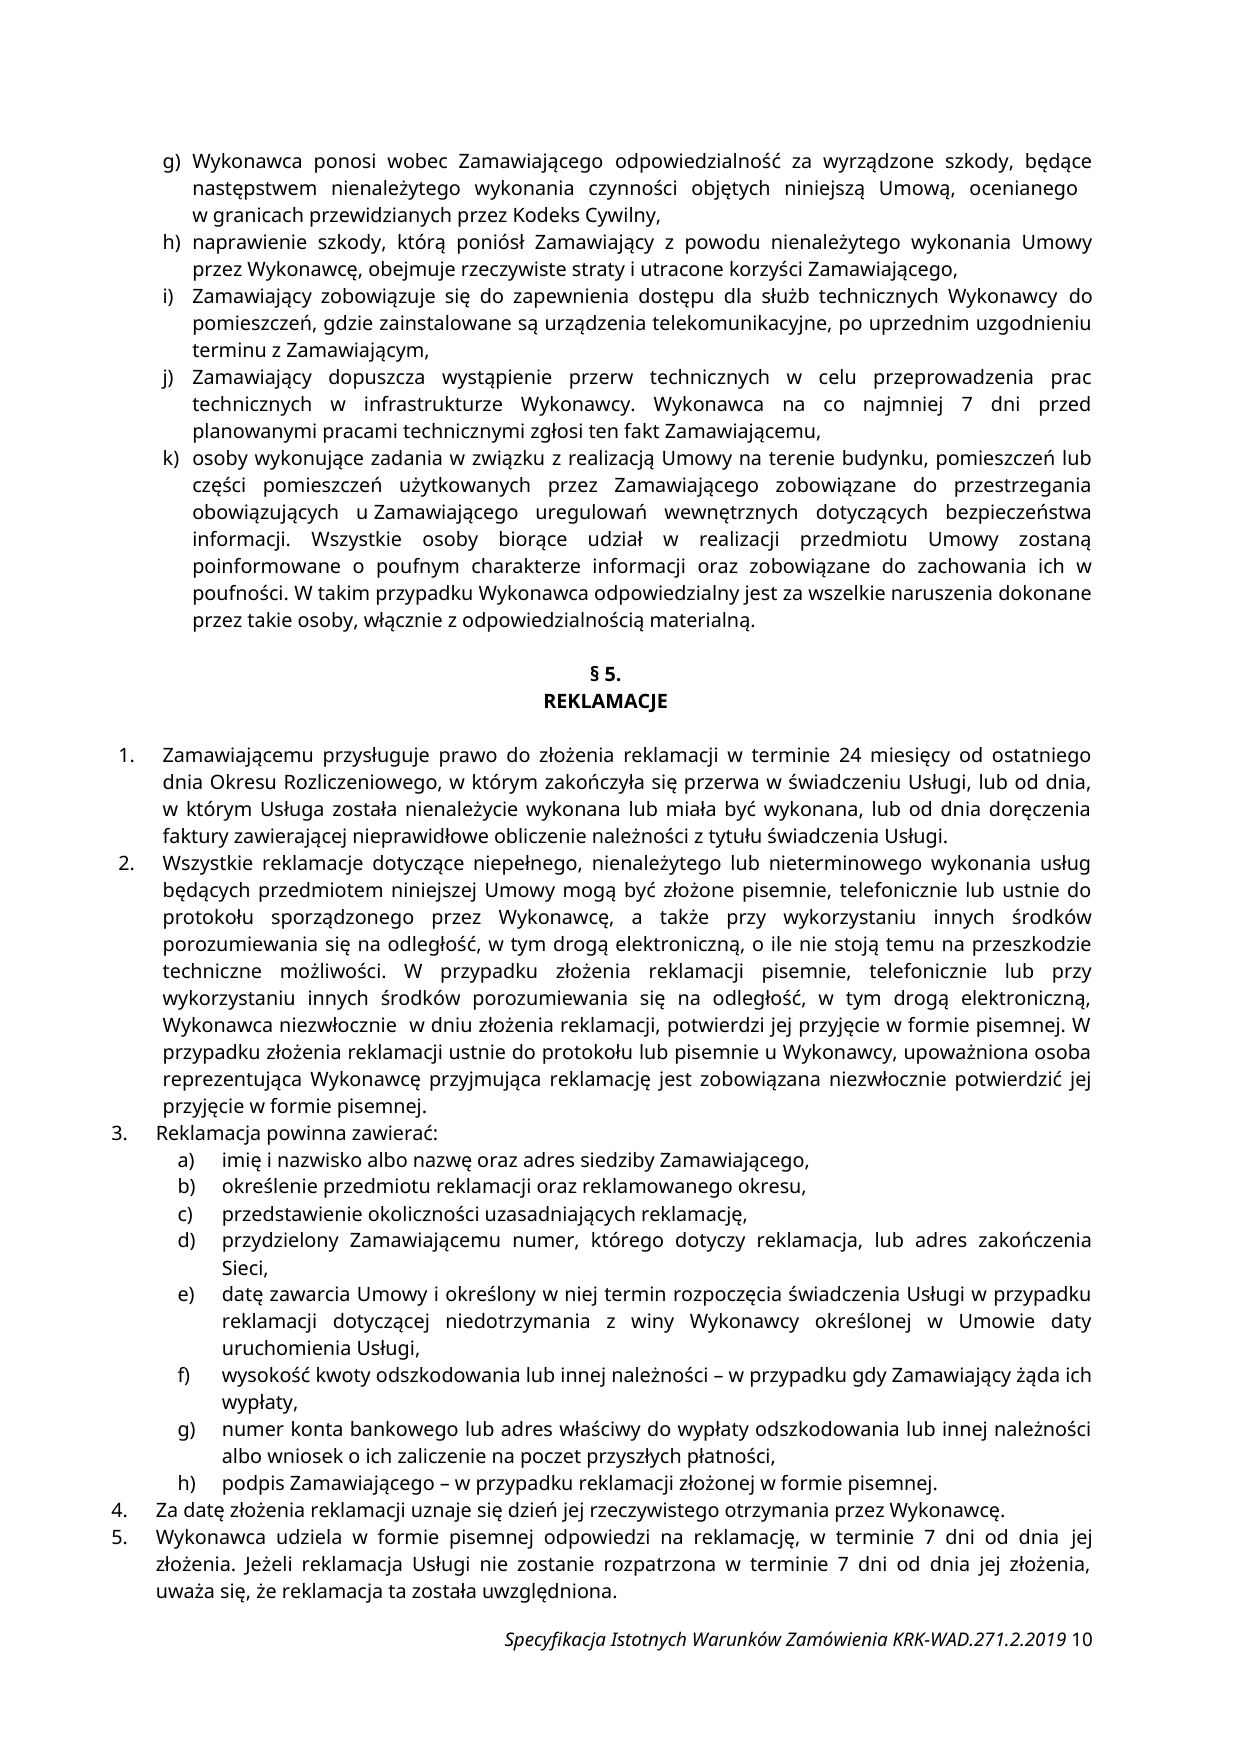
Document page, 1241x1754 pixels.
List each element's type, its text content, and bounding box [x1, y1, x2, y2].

list Zamawiającemu przysługuje prawo do złożenia reklamacji w terminie 24 miesięcy od ostatniego dnia Okresu Rozliczeniowego, w którym zakończyła się przerwa w świadczeniu Usługi, lub od dnia, w którym Usługa została nienależycie wykonana lub miała być wykonana, lub od dnia doręczenia faktury zawierającej nieprawidłowe obliczenie należności z tytułu świadczenia Usługi. [118, 741, 1093, 849]
list wysokość kwoty odszkodowania lub innej należności – w przypadku gdy Zamawiający żąda ich wypłaty, [177, 1362, 1093, 1416]
list numer konta bankowego lub adres właściwy do wypłaty odszkodowania lub innej należności albo wniosek o ich zaliczenie na poczet przyszłych płatności, [177, 1416, 1093, 1469]
text 3. Reklamacja powinna zawierać: [111, 1119, 1093, 1146]
list podpis Zamawiającego – w przypadku reklamacji złożonej w formie pisemnej. [177, 1469, 1093, 1497]
list przydzielony Zamawiającemu numer, którego dotyczy reklamacja, lub adres zakończenia Sieci, [177, 1227, 1093, 1281]
list Wszystkie reklamacje dotyczące niepełnego, nienależytego lub nieterminowego wykonania usług będących przedmiotem niniejszej Umowy mogą być złożone pisemnie, telefonicznie lub ustnie do protokołu sporządzonego przez Wykonawcę, a także przy wykorzystaniu innych środków porozumiewania się na odległość, w tym drogą elektroniczną, o ile nie stoją temu na przeszkodzie techniczne możliwości. W przypadku złożenia reklamacji pisemnie, telefonicznie lub przy wykorzystaniu innych środków porozumiewania się na odległość, w tym drogą elektroniczną, Wykonawca niezwłocznie w dniu złożenia reklamacji, potwierdzi jej przyjęcie w formie pisemnej. W przypadku złożenia reklamacji ustnie do protokołu lub pisemnie u Wykonawcy, upoważniona osoba reprezentująca Wykonawcę przyjmująca reklamację jest zobowiązana niezwłocznie potwierdzić jej przyjęcie w formie pisemnej. [118, 849, 1093, 1119]
text 4. Za datę złożenia reklamacji uznaje się dzień jej rzeczywistego otrzymania przez Wykonawcę. [111, 1497, 1093, 1523]
text 5. Wykonawca udziela w formie pisemnej odpowiedzi na reklamację, w terminie 7 dni od dnia jej złożenia. Jeżeli reklamacja Usługi nie zostanie rozpatrzona w terminie 7 dni od dnia jej złożenia, uważa się, że reklamacja ta została uwzględniona. [111, 1523, 1093, 1604]
list Zamawiający dopuszcza wystąpienie przerw technicznych w celu przeprowadzenia prac technicznych w infrastrukturze Wykonawcy. Wykonawca na co najmniej 7 dni przed planowanymi pracami technicznymi zgłosi ten fakt Zamawiającemu, [162, 363, 1093, 444]
text § 5. [118, 660, 1093, 687]
list Wykonawca ponosi wobec Zamawiającego odpowiedzialność za wyrządzone szkody, będące następstwem nienależytego wykonania czynności objętych niniejszą Umową, ocenianego w granicach przewidzianych przez Kodeks Cywilny, [162, 148, 1093, 228]
text REKLAMACJE [118, 687, 1093, 714]
list określenie przedmiotu reklamacji oraz reklamowanego okresu, [177, 1173, 1093, 1200]
list Zamawiający zobowiązuje się do zapewnienia dostępu dla służb technicznych Wykonawcy do pomieszczeń, gdzie zainstalowane są urządzenia telekomunikacyjne, po uprzednim uzgodnieniu terminu z Zamawiającym, [162, 282, 1093, 363]
list przedstawienie okoliczności uzasadniających reklamację, [177, 1200, 1093, 1227]
list imię i nazwisko albo nazwę oraz adres siedziby Zamawiającego, [177, 1146, 1093, 1173]
list osoby wykonujące zadania w związku z realizacją Umowy na terenie budynku, pomieszczeń lub części pomieszczeń użytkowanych przez Zamawiającego zobowiązane do przestrzegania obowiązujących u Zamawiającego uregulowań wewnętrznych dotyczących bezpieczeństwa informacji. Wszystkie osoby biorące udział w realizacji przedmiotu Umowy zostaną poinformowane o poufnym charakterze informacji oraz zobowiązane do zachowania ich w poufności. W takim przypadku Wykonawca odpowiedzialny jest za wszelkie naruszenia dokonane przez takie osoby, włącznie z odpowiedzialnością materialną. [162, 444, 1093, 633]
list datę zawarcia Umowy i określony w niej termin rozpoczęcia świadczenia Usługi w przypadku reklamacji dotyczącej niedotrzymania z winy Wykonawcy określonej w Umowie daty uruchomienia Usługi, [177, 1281, 1093, 1362]
list naprawienie szkody, którą poniósł Zamawiający z powodu nienależytego wykonania Umowy przez Wykonawcę, obejmuje rzeczywiste straty i utracone korzyści Zamawiającego, [162, 228, 1093, 282]
